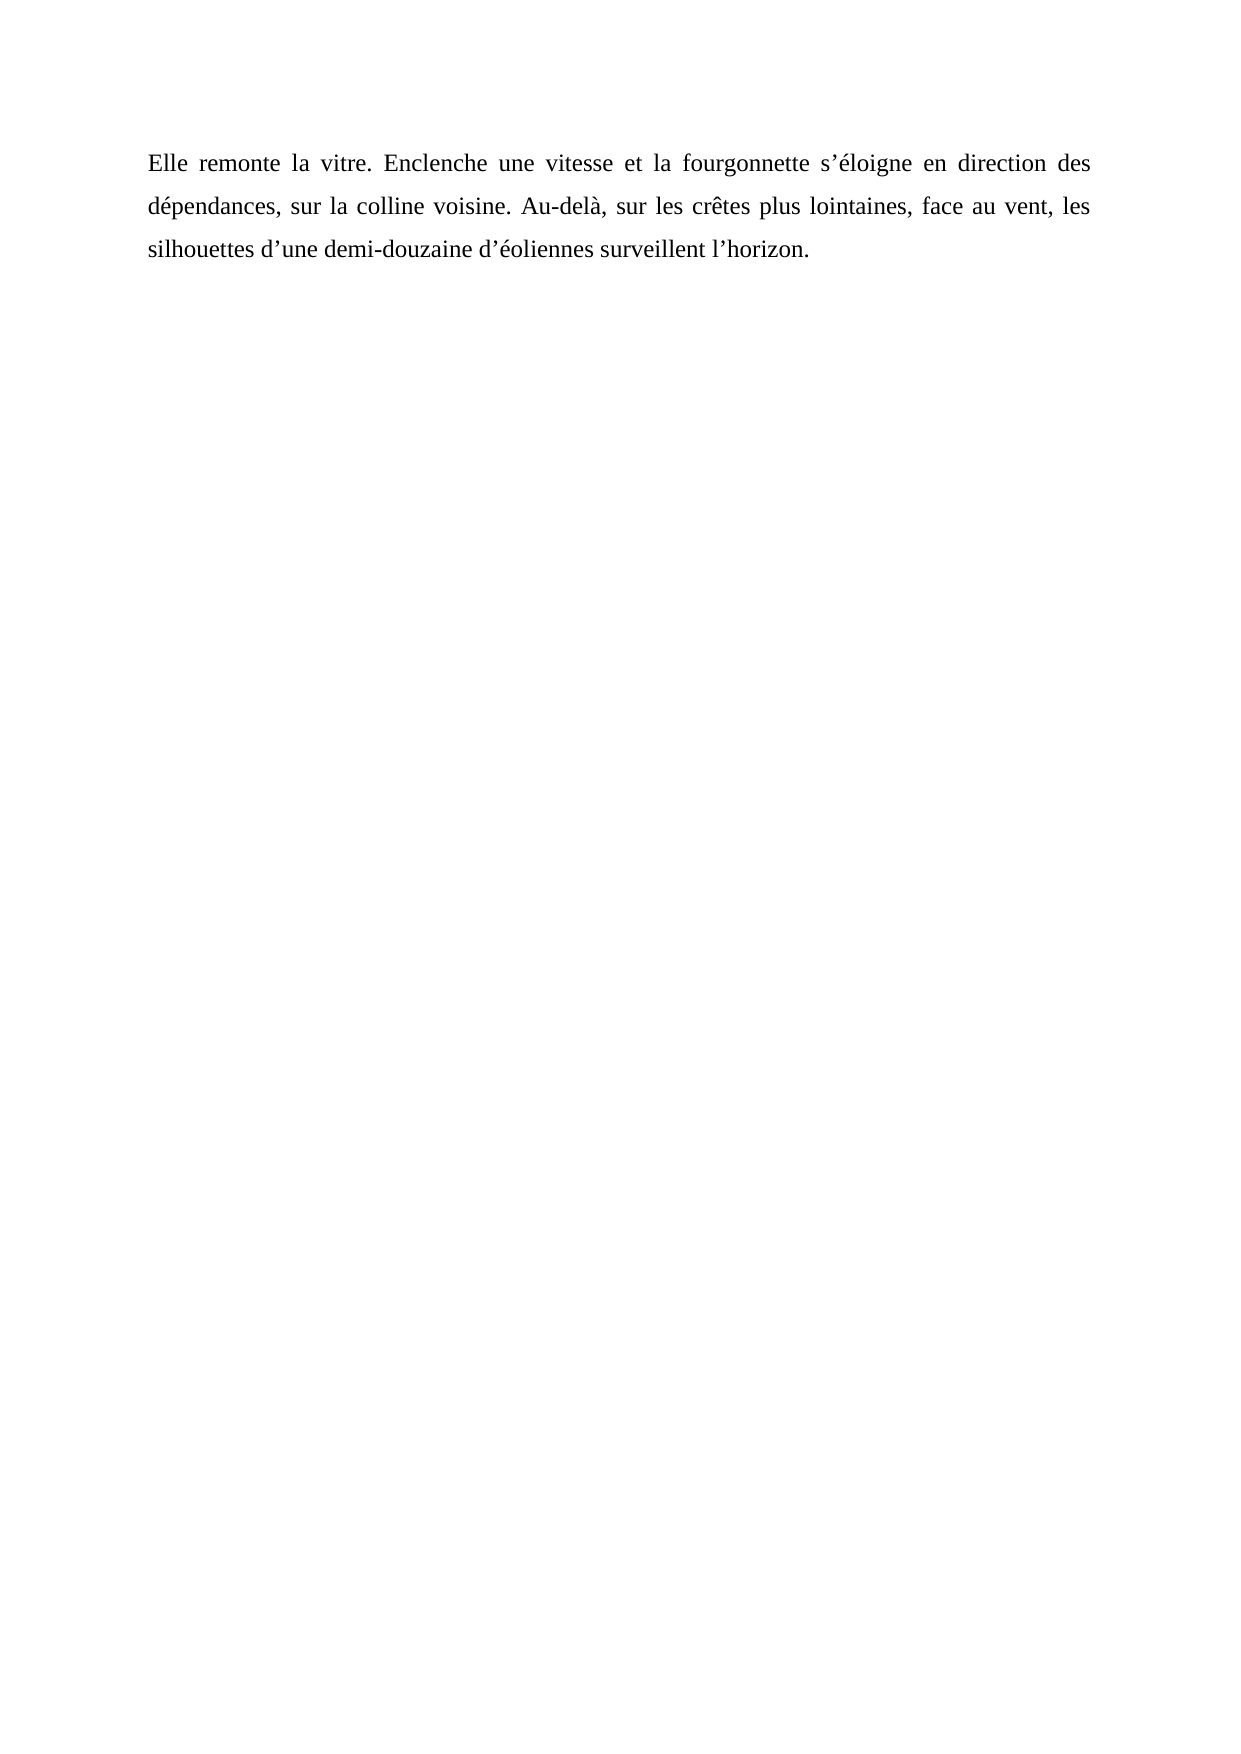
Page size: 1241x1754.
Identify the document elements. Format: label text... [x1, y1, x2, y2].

text Elle remonte la vitre. Enclenche une vitesse et la fourgonnette s’éloigne en direction des dépendances, sur la colline voisine. Au-delà, sur les crêtes plus lointaines, face au vent, les silhouettes d’une demi-douzaine d’éoliennes surveillent l’horizon. [148, 148, 1093, 263]
